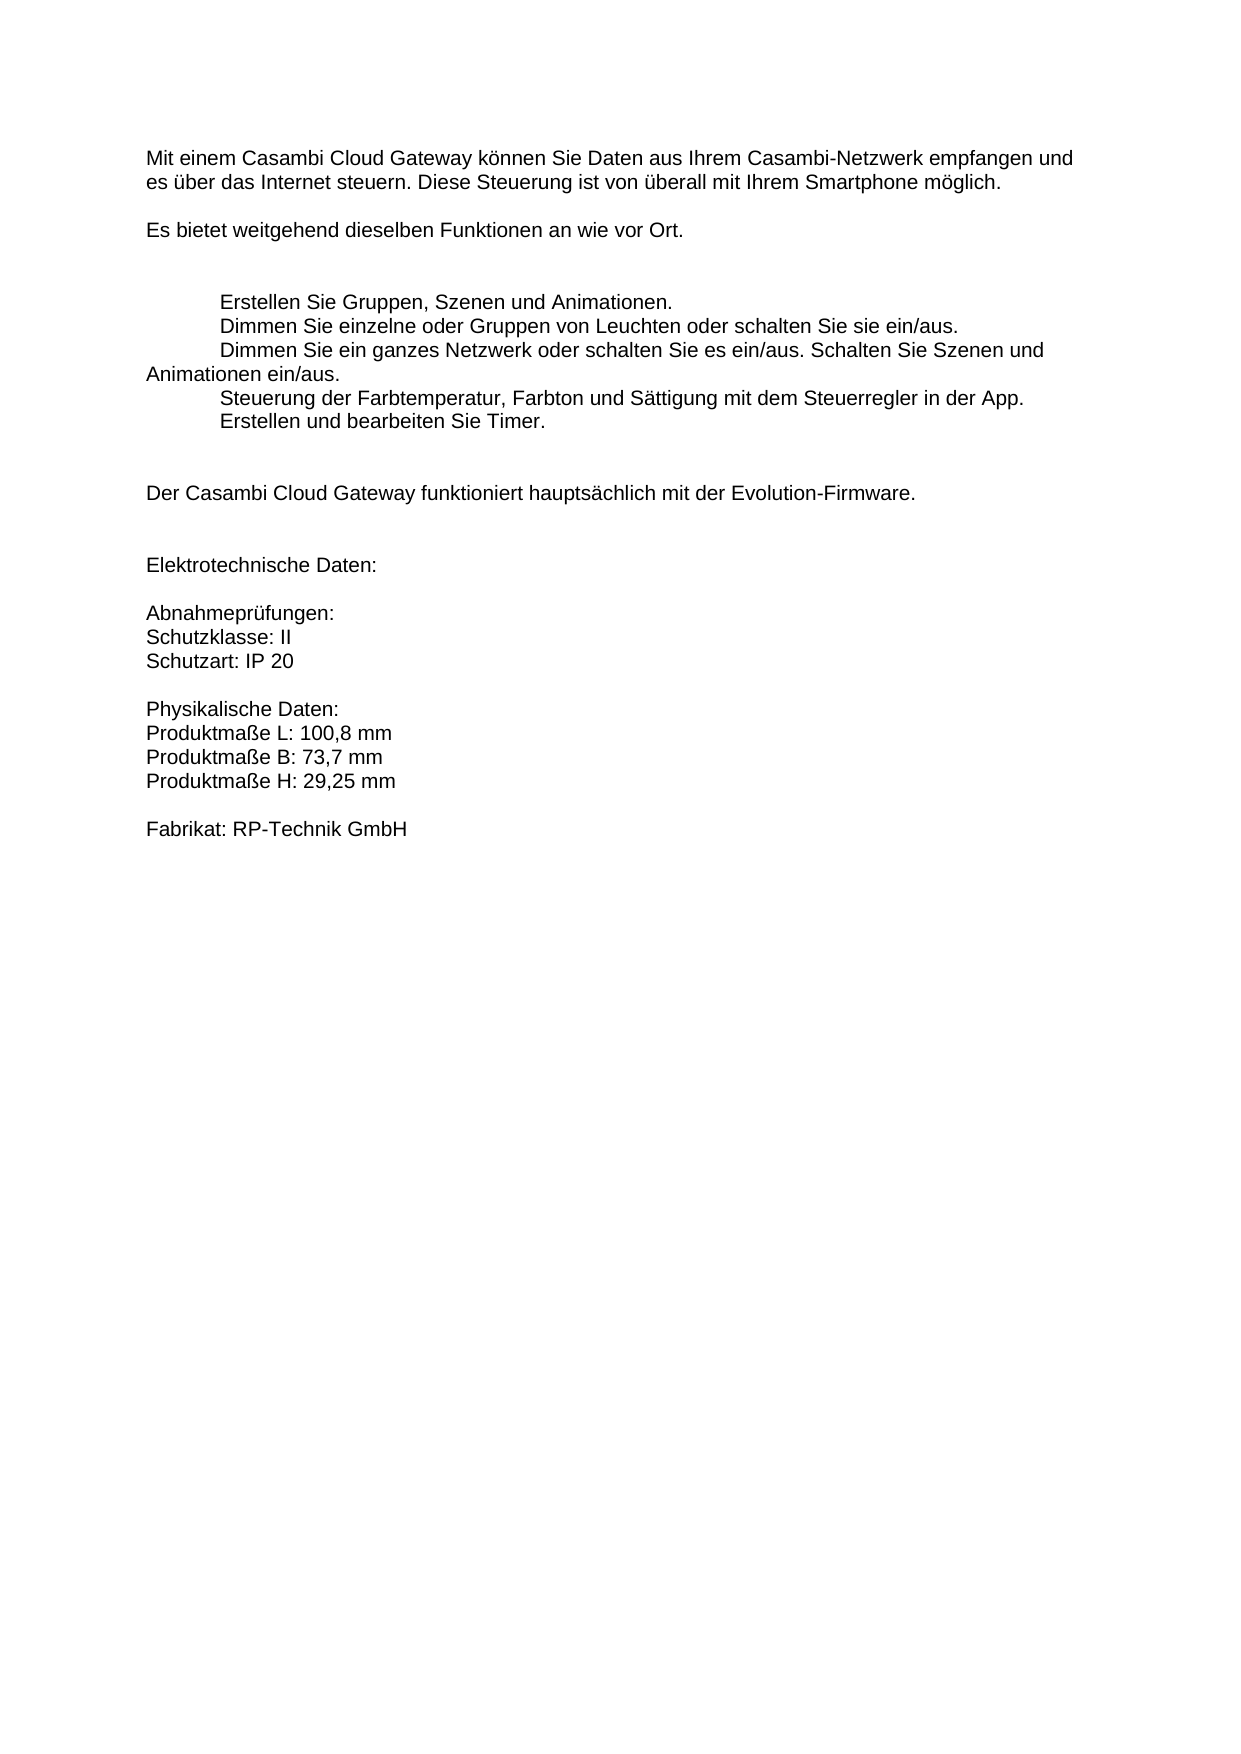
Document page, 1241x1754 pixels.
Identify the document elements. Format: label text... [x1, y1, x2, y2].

text Schutzart: IP 20 [146, 649, 1094, 673]
text Abnahmeprüfungen: [146, 601, 1094, 625]
text Schutzklasse: II [146, 625, 1094, 649]
text Produktmaße L: 100,8 mm [146, 721, 1094, 745]
text Mit einem Casambi Cloud Gateway können Sie Daten aus Ihrem Casambi-Netzwerk empfangen und es über das Internet steuern. Diese Steuerung ist von überall mit Ihrem Smartphone möglich.Es bietet weitgehend dieselben Funktionen an wie vor Ort. Erstellen Sie Gruppen, Szenen und Animationen. Dimmen Sie einzelne oder Gruppen von Leuchten oder schalten Sie sie ein/aus. Dimmen Sie ein ganzes Netzwerk oder schalten Sie es ein/aus. Schalten Sie Szenen und Animationen ein/aus. Steuerung der Farbtemperatur, Farbton und Sättigung mit dem Steuerregler in der App. Erstellen und bearbeiten Sie Timer.Der Casambi Cloud Gateway funktioniert hauptsächlich mit der Evolution-Firmware. [146, 146, 1094, 505]
text Elektrotechnische Daten: [146, 553, 1094, 577]
text Produktmaße B: 73,7 mm [146, 745, 1094, 769]
text Produktmaße H: 29,25 mm [146, 769, 1094, 793]
text Physikalische Daten: [146, 697, 1094, 721]
text Fabrikat: RP-Technik GmbH [146, 817, 1094, 841]
